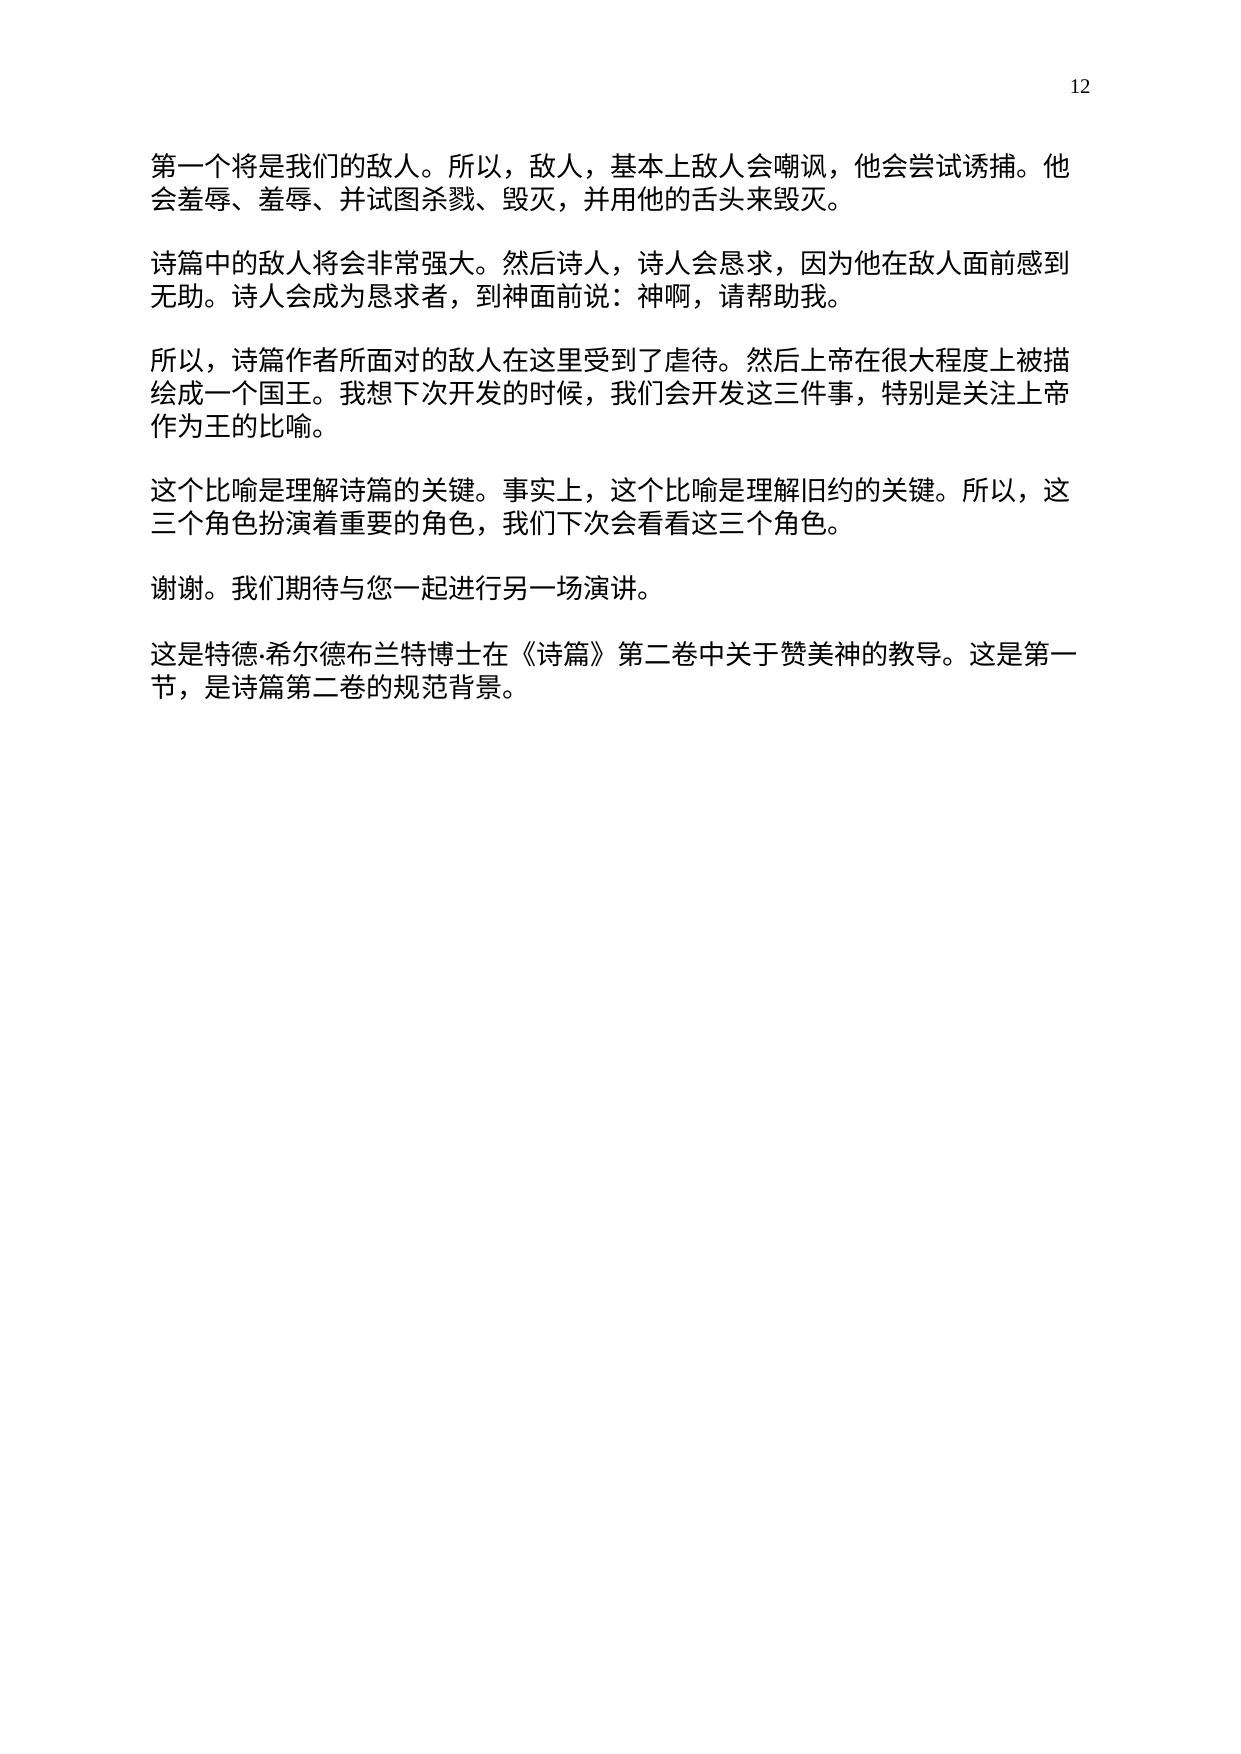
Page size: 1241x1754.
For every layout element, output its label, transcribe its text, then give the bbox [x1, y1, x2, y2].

text 这是特德·希尔德布兰特博士在《诗篇》第二卷中关于赞美神的教导。这是第一节，是诗篇第二卷的规范背景。 [150, 638, 1090, 704]
text 谢谢。我们期待与您一起进行另一场演讲。 [150, 572, 1090, 605]
text 第一个将是我们的敌人。所以，敌人，基本上敌人会嘲讽，他会尝试诱捕。他会羞辱、羞辱、并试图杀戮、毁灭，并用他的舌头来毁灭。 [150, 150, 1090, 216]
text 所以，诗篇作者所面对的敌人在这里受到了虐待。然后上帝在很大程度上被描绘成一个国王。我想下次开发的时候，我们会开发这三件事，特别是关注上帝作为王的比喻。 [150, 344, 1090, 443]
text 诗篇中的敌人将会非常强大。然后诗人，诗人会恳求，因为他在敌人面前感到无助。诗人会成为恳求者，到神面前说：神啊，请帮助我。 [150, 247, 1090, 313]
text 这个比喻是理解诗篇的关键。事实上，这个比喻是理解旧约的关键。所以，这三个角色扮演着重要的角色，我们下次会看看这三个角色。 [150, 474, 1090, 541]
